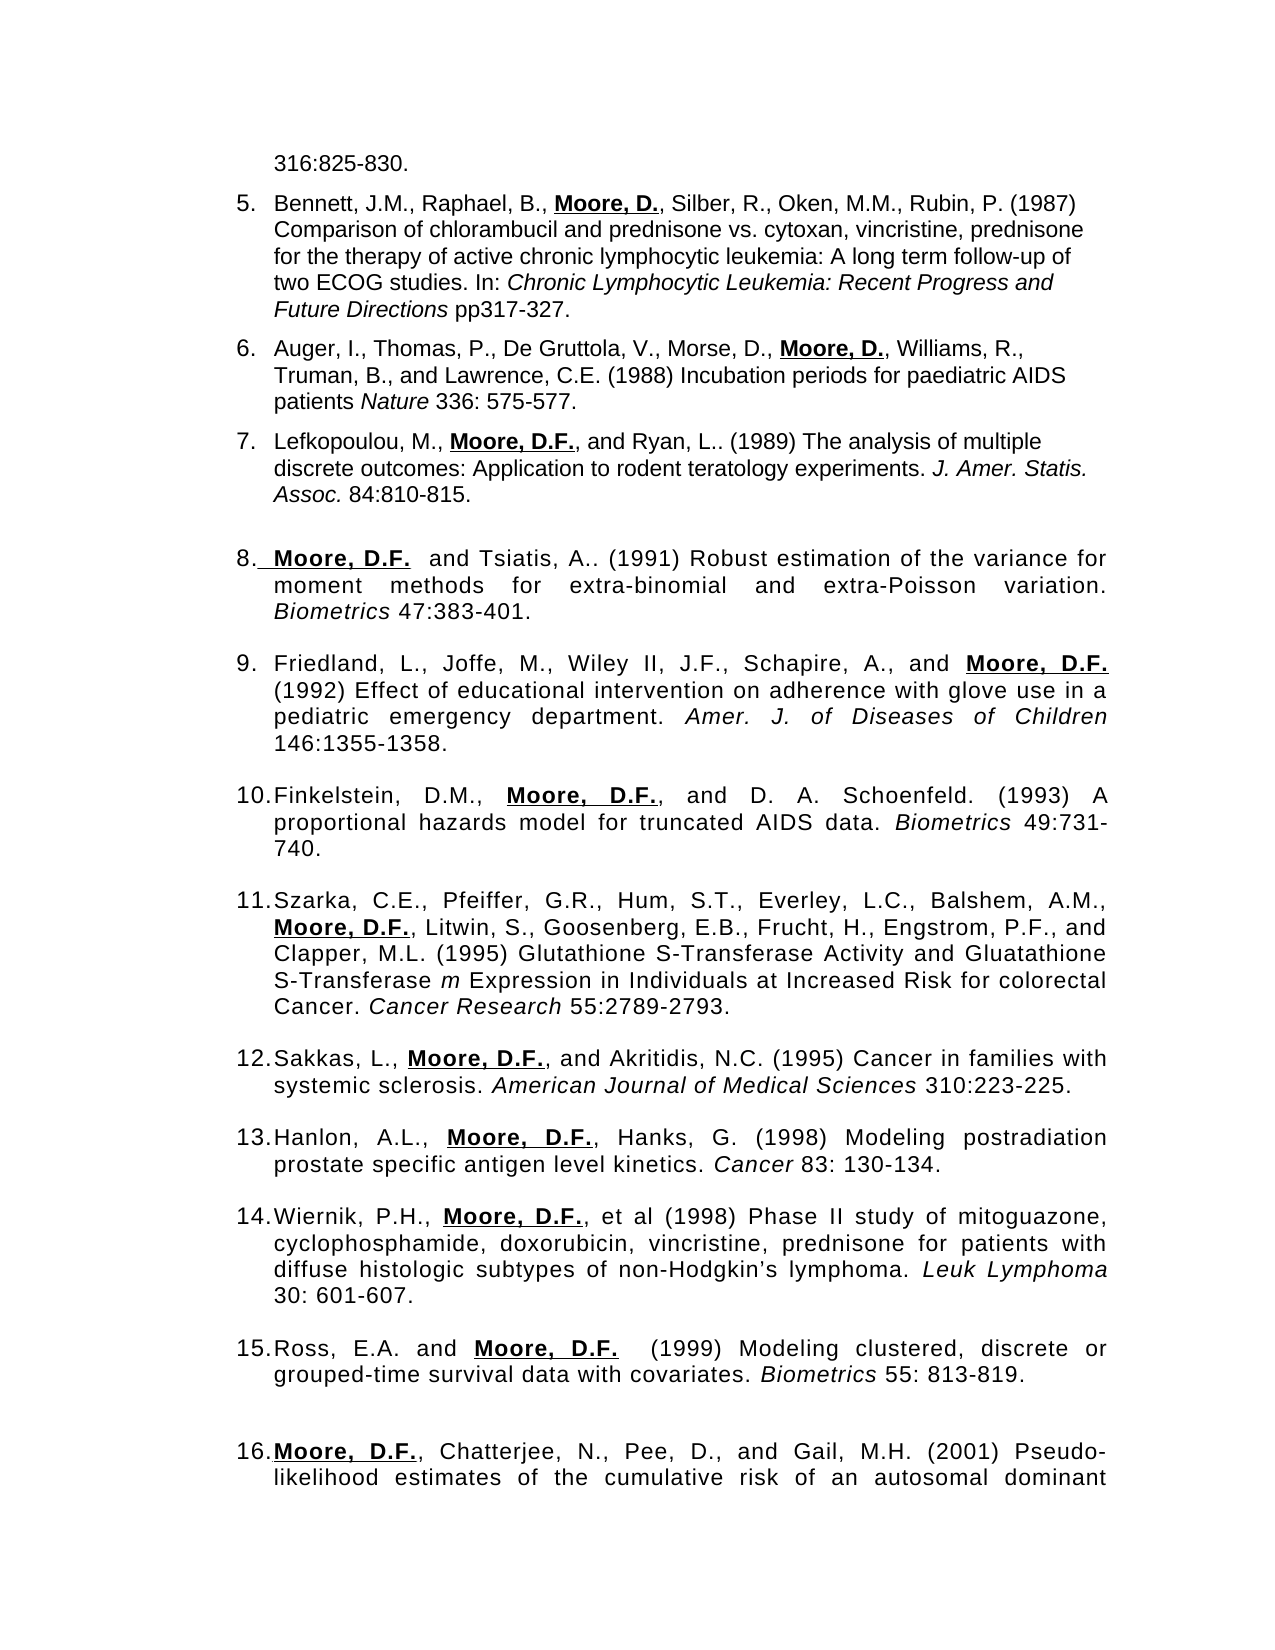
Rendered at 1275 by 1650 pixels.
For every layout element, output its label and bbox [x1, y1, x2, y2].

table_cell [188, 150, 1119, 1491]
